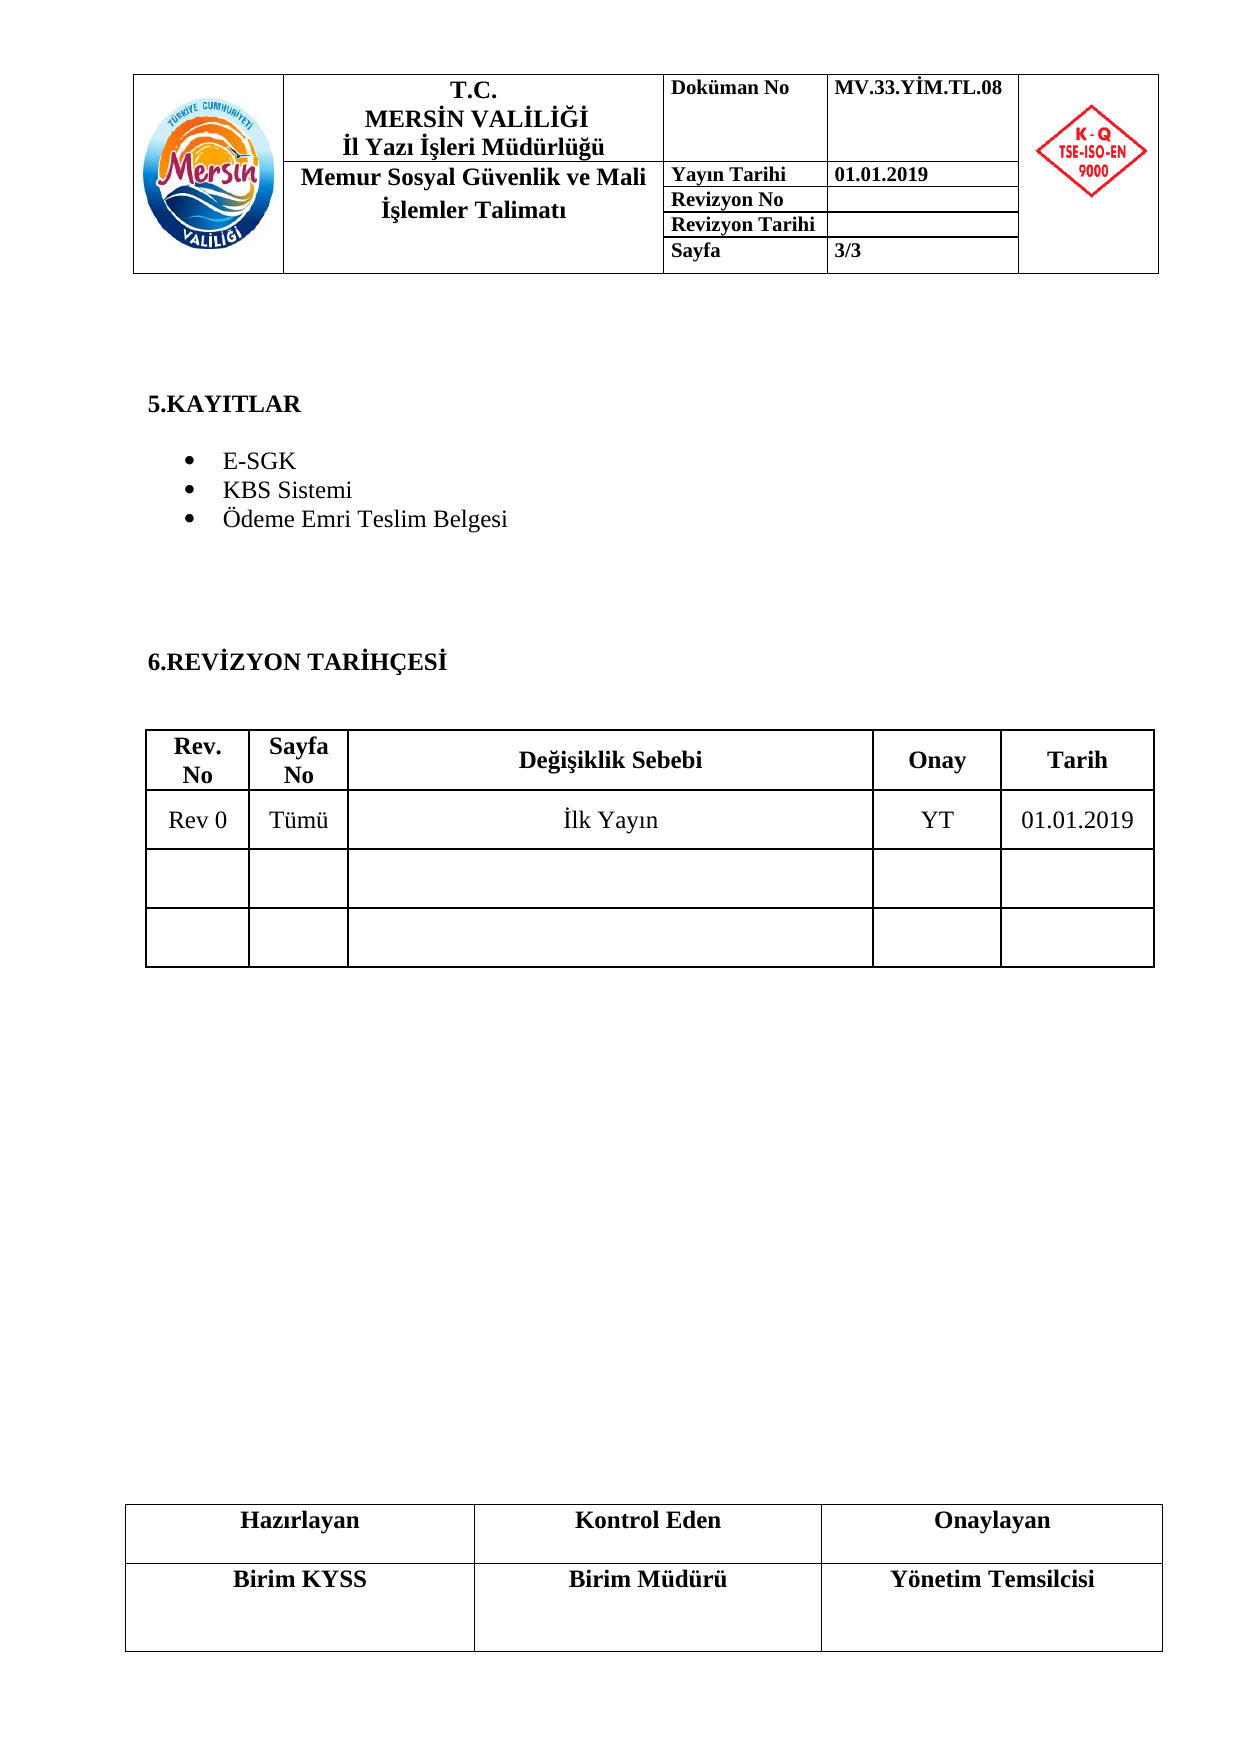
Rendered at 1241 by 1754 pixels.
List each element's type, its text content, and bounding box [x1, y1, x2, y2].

table_cell [874, 909, 1000, 966]
list 6.REVİZYON TARİHÇESİ [148, 647, 1152, 676]
table_header Değişiklik Sebebi [349, 731, 872, 789]
table_cell [349, 850, 872, 907]
table_cell [250, 909, 347, 966]
table_cell [147, 850, 248, 907]
list KBS Sistemi [185, 475, 1152, 504]
text 5.KAYITLAR [148, 389, 1152, 417]
list Ödeme Emri Teslim Belgesi [185, 504, 1152, 532]
table_cell İlk Yayın [349, 791, 872, 848]
picture [143, 98, 274, 249]
table_header Rev. No [147, 731, 248, 789]
picture [1035, 75, 1148, 228]
table_header Sayfa No [250, 731, 347, 789]
table_cell [349, 909, 872, 966]
table_cell [250, 850, 347, 907]
table_cell [874, 850, 1000, 907]
table_cell 01.01.2019 [1002, 791, 1153, 848]
table_cell [1002, 909, 1153, 966]
table_cell [1002, 850, 1153, 907]
table_cell YT [874, 791, 1000, 848]
table_header Onay [874, 731, 1000, 789]
table_cell Rev 0 [147, 791, 248, 848]
table_cell Tümü [250, 791, 347, 848]
table_cell [147, 909, 248, 966]
table_header Tarih [1002, 731, 1153, 789]
list E-SGK [185, 446, 1152, 475]
